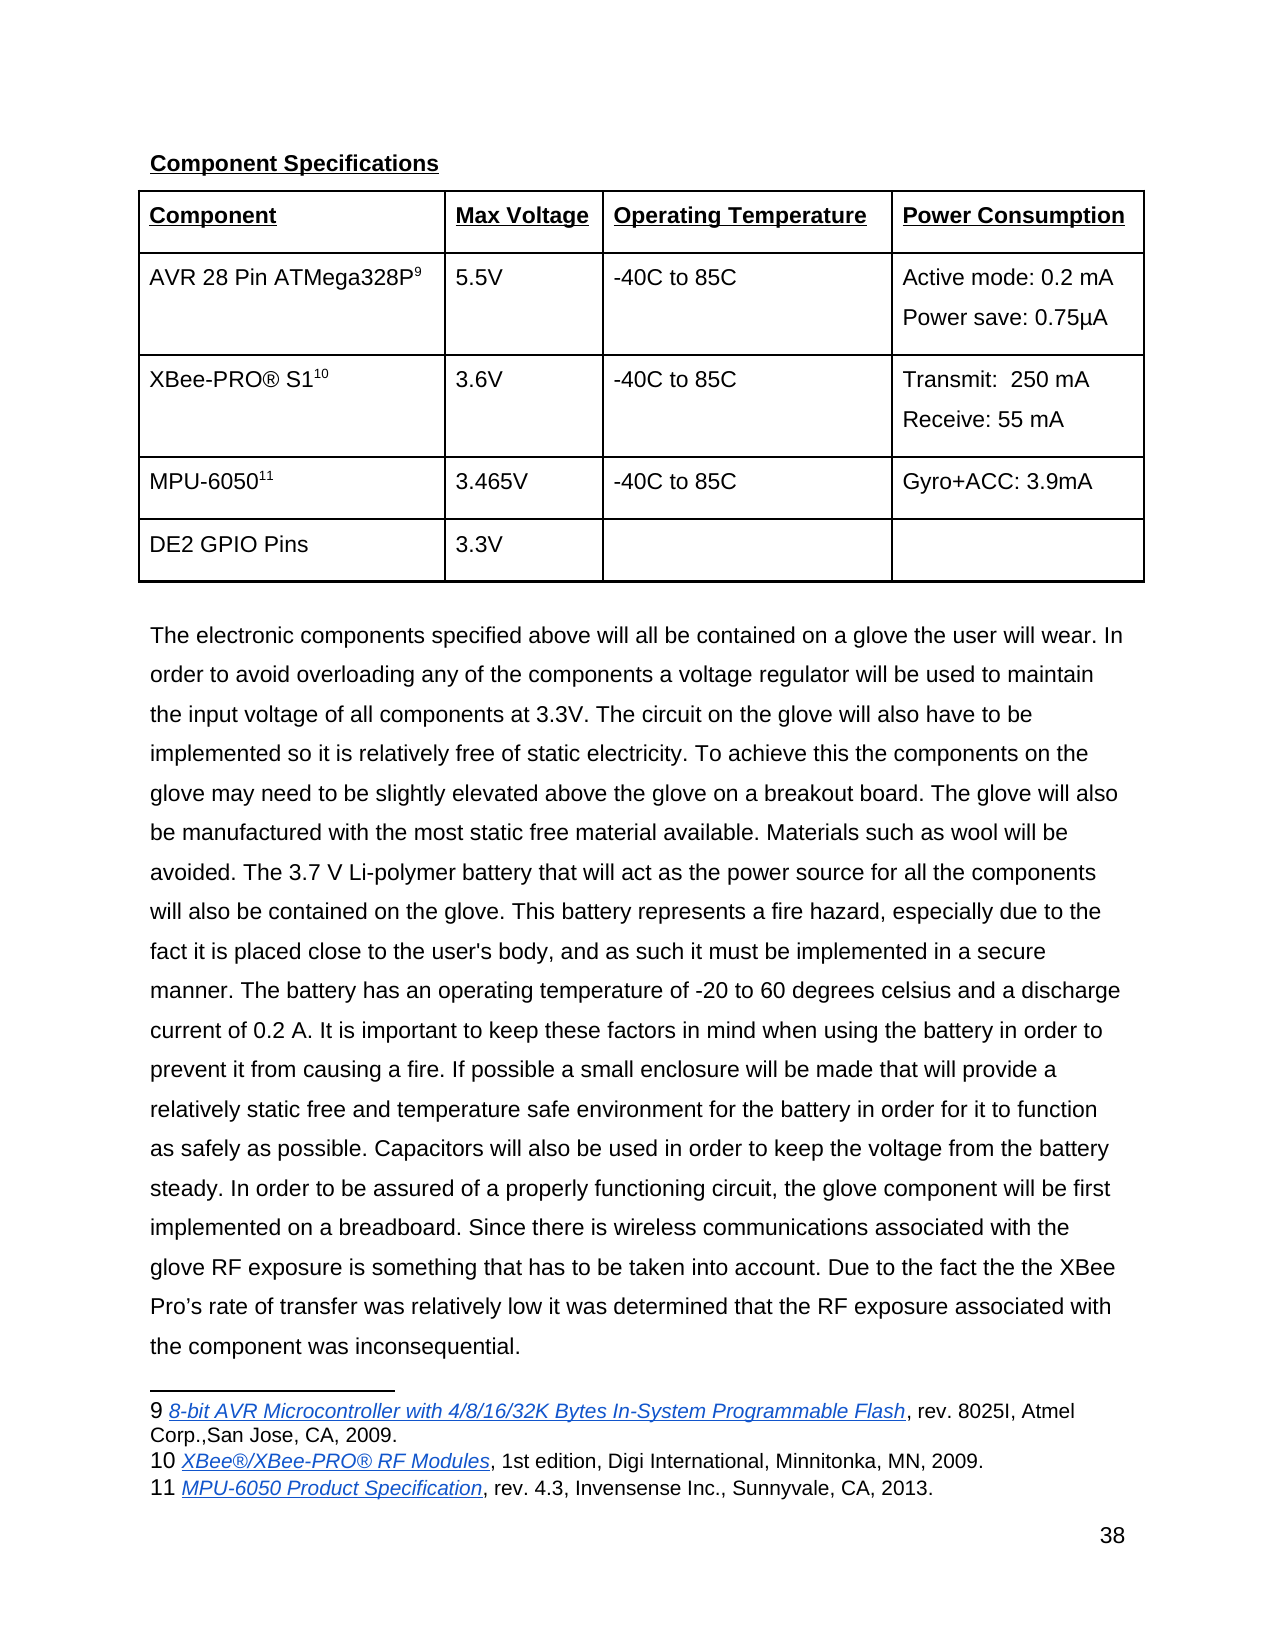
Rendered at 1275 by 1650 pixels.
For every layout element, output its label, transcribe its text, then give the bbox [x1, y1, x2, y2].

table_cell Gyro+ACC: 3.9mA [893, 458, 1143, 518]
table_header Operating Temperature [604, 192, 891, 252]
table_cell 3.6V [446, 356, 602, 456]
table_cell 5.5V [446, 254, 602, 354]
text Component Specifications [150, 150, 1125, 176]
table_cell AVR 28 Pin ATMega328P [140, 254, 444, 354]
table_cell DE2 GPIO Pins [140, 520, 444, 580]
table_cell Active mode: 0.2 mA Power save: 0.75µA [893, 254, 1143, 354]
table_cell XBee-PRO® S1 [140, 356, 444, 456]
table_cell [604, 520, 891, 580]
table_header Component [140, 192, 444, 252]
table_cell [893, 520, 1143, 580]
table_cell 3.465V [446, 458, 602, 518]
table_cell -40C to 85C [604, 254, 891, 354]
table_header Power Consumption [893, 192, 1143, 252]
table_header Max Voltage [446, 192, 602, 252]
table_cell -40C to 85C [604, 458, 891, 518]
table_cell 3.3V [446, 520, 602, 580]
table_cell -40C to 85C [604, 356, 891, 456]
text The electronic components specified above will all be contained on a glove the user will wear. In order to avoid overloading any of the components a voltage regulator will be used to maintain the input voltage of all components at 3.3V. The circuit on the glove will also have to be implemented so it is relatively free of static electricity. To achieve this the components on the glove may need to be slightly elevated above the glove on a breakout board. The glove will also be manufactured with the most static free material available. Materials such as wool will be avoided. The 3.7 V Li-polymer battery that will act as the power source for all the components will also be contained on the glove. This battery represents a fire hazard, especially due to the fact it is placed close to the user's body, and as such it must be implemented in a secure manner. The battery has an operating temperature of -20 to 60 degrees celsius and a discharge current of 0.2 A. It is important to keep these factors in mind when using the battery in order to prevent it from causing a fire. If possible a small enclosure will be made that will provide a relatively static free and temperature safe environment for the battery in order for it to function as safely as possible. Capacitors will also be used in order to keep the voltage from the battery steady. In order to be assured of a properly functioning circuit, the glove component will be first implemented on a breadboard. Since there is wireless communications associated with the glove RF exposure is something that has to be taken into account. Due to the fact the the XBee Pro’s rate of transfer was relatively low it was determined that the RF exposure associated with the component was inconsequential. [150, 622, 1125, 1359]
table_cell MPU-6050 [140, 458, 444, 518]
table_cell Transmit: 250 mA Receive: 55 mA [893, 356, 1143, 456]
